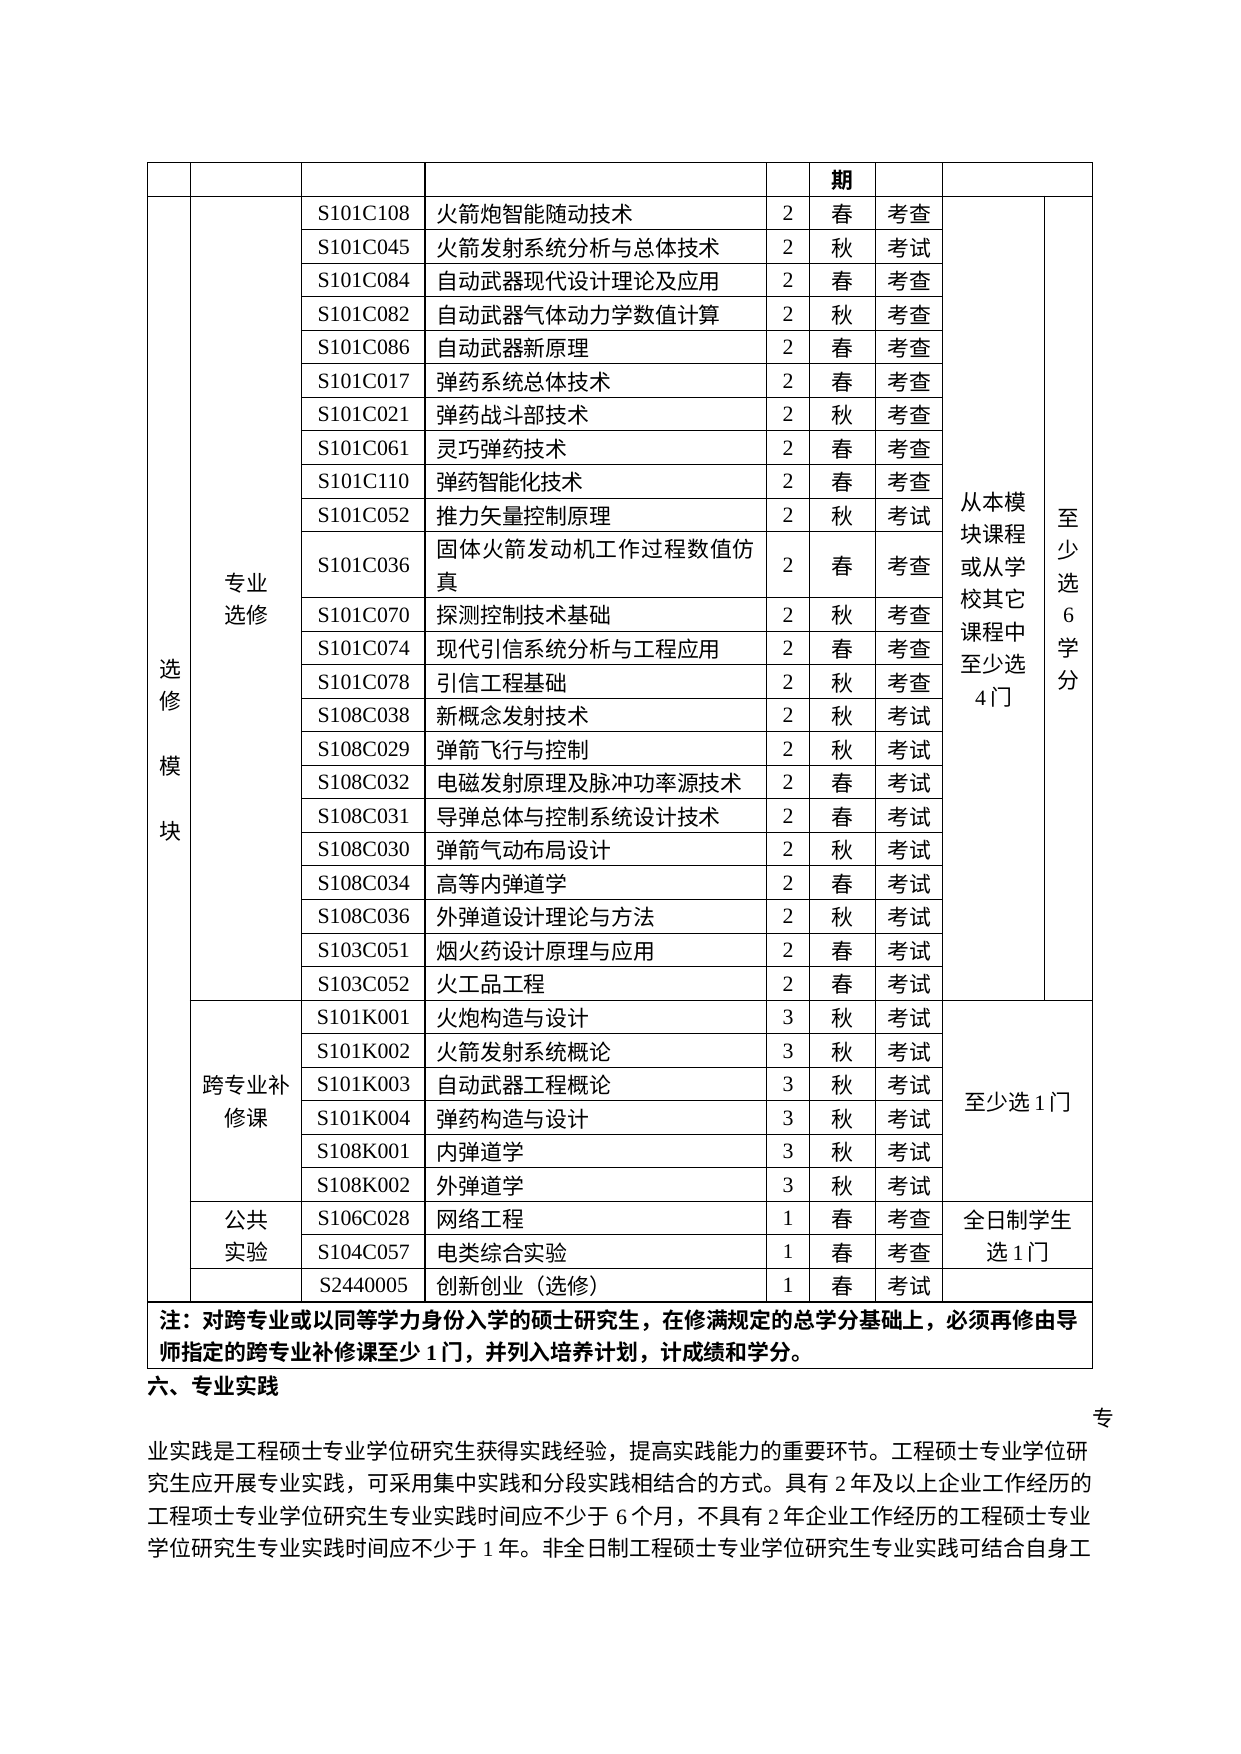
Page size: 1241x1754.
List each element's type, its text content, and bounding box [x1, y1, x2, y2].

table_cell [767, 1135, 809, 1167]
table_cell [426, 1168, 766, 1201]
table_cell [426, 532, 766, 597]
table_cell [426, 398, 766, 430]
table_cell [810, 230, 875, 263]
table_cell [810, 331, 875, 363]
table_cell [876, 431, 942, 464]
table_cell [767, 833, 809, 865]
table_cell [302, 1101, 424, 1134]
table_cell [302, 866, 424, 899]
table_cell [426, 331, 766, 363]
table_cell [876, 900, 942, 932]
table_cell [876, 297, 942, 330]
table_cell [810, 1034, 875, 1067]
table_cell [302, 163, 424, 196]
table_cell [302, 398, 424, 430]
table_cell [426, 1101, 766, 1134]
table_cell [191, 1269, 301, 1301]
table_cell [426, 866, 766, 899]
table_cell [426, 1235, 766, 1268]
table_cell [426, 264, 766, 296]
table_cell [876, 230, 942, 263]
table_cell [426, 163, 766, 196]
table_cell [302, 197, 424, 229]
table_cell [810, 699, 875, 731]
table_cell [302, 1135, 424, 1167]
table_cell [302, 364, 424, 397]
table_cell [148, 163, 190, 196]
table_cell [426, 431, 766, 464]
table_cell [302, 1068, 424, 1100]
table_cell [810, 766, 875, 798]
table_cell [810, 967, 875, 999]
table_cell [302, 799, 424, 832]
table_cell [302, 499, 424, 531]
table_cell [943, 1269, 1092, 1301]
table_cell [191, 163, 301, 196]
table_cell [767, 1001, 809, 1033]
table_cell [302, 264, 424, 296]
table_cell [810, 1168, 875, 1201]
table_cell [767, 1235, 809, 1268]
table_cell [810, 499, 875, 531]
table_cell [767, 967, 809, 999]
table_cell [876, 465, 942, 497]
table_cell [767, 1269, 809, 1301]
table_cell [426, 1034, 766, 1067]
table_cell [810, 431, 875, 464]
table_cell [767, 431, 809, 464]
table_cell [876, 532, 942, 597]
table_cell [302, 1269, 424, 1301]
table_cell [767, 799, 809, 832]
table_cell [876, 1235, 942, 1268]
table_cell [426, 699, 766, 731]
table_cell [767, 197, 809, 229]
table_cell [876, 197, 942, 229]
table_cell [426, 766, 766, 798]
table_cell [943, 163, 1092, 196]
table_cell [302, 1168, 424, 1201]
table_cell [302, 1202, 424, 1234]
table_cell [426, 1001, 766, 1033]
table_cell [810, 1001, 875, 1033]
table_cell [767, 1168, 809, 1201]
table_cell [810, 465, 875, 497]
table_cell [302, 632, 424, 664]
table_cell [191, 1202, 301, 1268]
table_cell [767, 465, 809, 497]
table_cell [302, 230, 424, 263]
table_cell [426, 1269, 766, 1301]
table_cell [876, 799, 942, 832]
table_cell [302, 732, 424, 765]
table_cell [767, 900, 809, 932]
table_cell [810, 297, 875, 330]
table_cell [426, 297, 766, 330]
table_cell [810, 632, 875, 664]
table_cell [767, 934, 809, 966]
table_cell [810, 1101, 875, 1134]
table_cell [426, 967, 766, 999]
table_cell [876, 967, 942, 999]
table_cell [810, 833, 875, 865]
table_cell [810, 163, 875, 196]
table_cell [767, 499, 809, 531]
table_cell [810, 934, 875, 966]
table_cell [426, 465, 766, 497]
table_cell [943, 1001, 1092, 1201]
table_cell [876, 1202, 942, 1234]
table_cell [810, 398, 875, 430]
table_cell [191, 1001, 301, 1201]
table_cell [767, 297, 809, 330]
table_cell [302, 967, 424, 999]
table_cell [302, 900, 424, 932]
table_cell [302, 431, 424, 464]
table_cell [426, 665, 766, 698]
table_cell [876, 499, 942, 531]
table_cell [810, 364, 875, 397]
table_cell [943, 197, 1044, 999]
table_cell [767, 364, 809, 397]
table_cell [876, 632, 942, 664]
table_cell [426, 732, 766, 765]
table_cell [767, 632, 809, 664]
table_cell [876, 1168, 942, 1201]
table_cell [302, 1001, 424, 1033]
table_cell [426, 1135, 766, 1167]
text 六、专业实践 [148, 1369, 1092, 1401]
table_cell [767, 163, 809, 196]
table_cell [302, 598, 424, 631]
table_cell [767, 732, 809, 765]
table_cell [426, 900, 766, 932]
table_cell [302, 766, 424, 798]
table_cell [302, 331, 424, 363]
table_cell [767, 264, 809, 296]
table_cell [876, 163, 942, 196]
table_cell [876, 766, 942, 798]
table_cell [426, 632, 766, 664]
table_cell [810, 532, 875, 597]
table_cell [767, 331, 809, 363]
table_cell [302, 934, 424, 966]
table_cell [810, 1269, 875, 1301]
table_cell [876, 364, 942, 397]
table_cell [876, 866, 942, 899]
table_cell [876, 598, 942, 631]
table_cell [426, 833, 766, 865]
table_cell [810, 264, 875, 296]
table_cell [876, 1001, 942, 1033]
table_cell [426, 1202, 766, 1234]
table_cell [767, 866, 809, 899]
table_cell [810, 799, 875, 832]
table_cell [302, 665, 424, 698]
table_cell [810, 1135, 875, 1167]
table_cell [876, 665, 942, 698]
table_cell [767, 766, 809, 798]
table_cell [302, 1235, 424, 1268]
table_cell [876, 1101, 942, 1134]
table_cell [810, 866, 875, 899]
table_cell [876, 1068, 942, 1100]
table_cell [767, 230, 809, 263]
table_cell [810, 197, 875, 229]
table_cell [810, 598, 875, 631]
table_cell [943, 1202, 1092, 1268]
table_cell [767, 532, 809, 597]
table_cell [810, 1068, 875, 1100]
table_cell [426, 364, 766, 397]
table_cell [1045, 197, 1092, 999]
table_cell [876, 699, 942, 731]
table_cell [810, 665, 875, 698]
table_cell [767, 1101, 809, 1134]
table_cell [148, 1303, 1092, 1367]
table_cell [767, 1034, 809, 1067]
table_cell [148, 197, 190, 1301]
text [148, 1401, 1092, 1563]
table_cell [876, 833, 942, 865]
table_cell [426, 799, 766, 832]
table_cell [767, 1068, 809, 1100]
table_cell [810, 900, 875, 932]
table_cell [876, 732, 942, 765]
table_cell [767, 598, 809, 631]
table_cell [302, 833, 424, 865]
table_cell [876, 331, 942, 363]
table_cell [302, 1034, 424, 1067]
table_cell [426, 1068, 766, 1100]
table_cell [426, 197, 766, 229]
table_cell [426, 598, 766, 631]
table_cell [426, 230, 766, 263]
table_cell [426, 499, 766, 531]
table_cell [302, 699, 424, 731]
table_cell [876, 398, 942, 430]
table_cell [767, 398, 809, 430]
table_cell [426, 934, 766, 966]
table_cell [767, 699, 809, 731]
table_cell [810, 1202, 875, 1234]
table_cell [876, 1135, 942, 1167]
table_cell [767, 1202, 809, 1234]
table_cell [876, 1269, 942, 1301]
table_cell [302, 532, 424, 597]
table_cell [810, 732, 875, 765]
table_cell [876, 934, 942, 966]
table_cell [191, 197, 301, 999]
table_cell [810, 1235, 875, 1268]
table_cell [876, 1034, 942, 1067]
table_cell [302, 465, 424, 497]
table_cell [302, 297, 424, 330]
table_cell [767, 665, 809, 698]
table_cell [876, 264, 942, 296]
